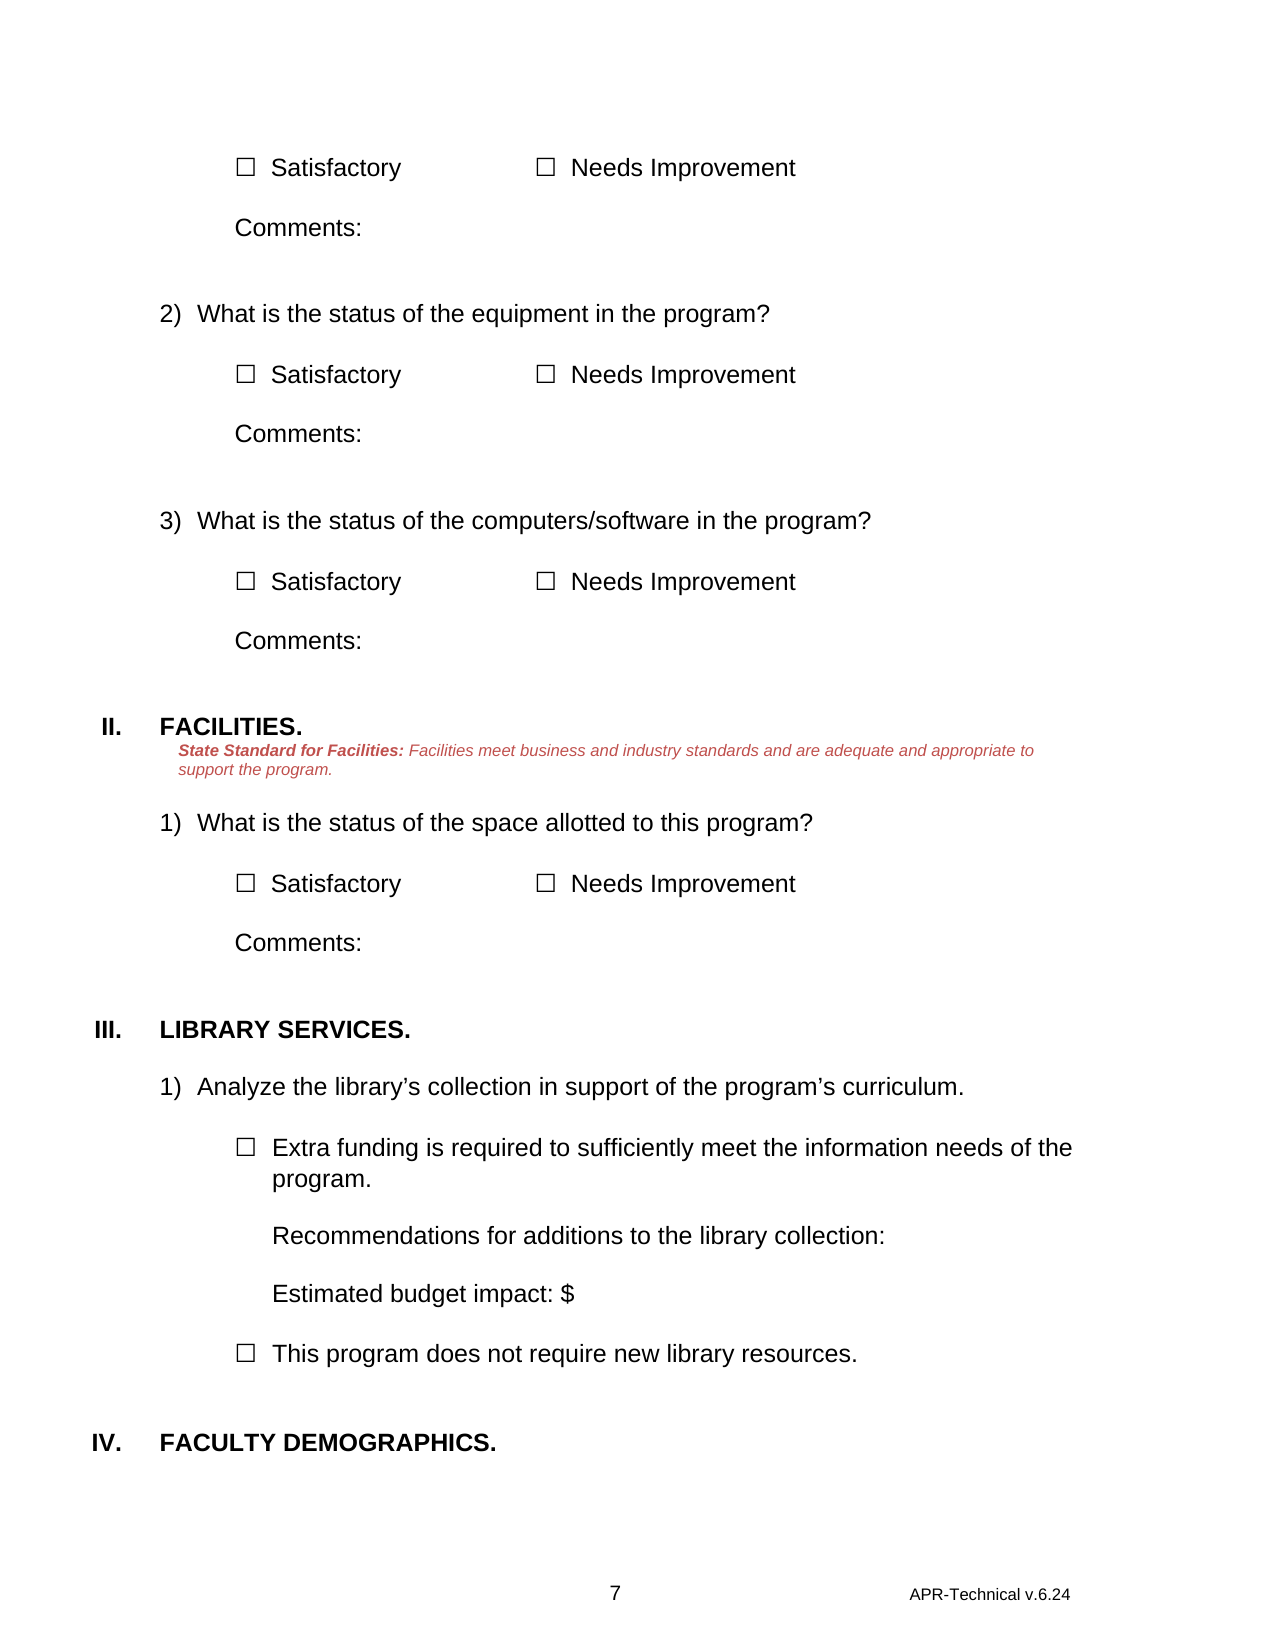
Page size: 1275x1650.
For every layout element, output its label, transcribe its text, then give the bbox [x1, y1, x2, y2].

list What is the status of the space allotted to this program? [159, 808, 1106, 837]
text Recommendations for additions to the library collection: [272, 1221, 1162, 1250]
list What is the status of the computers/software in the program? [159, 506, 1106, 534]
text Estimated budget impact: $ [272, 1279, 1162, 1307]
list What is the status of the equipment in the program? [159, 299, 1106, 328]
list State Standard for Facilities: Facilities meet business and industry standards and are adequate and appropriate to support the program. [178, 741, 1087, 808]
text This program does not require new library resources. [234, 1336, 1162, 1370]
list LIBRARY SERVICES. [122, 1014, 1162, 1072]
text Extra funding is required to sufficiently meet the information needs of the program. [234, 1129, 1087, 1192]
text Satisfactory Needs Improvement [197, 866, 1162, 899]
list FACULTY DEMOGRAPHICS. [122, 1428, 1162, 1456]
list Analyze the library’s collection in support of the program’s curriculum. [159, 1072, 1106, 1101]
list FACILITIES. [122, 712, 1162, 741]
text Comments: [197, 213, 1162, 242]
text Comments: [197, 928, 1162, 957]
text Comments: [197, 626, 1162, 655]
text Satisfactory Needs Improvement [197, 563, 1162, 597]
text Satisfactory Needs Improvement [197, 150, 1162, 184]
text Satisfactory Needs Improvement [197, 357, 1162, 391]
text Comments: [197, 419, 1162, 448]
